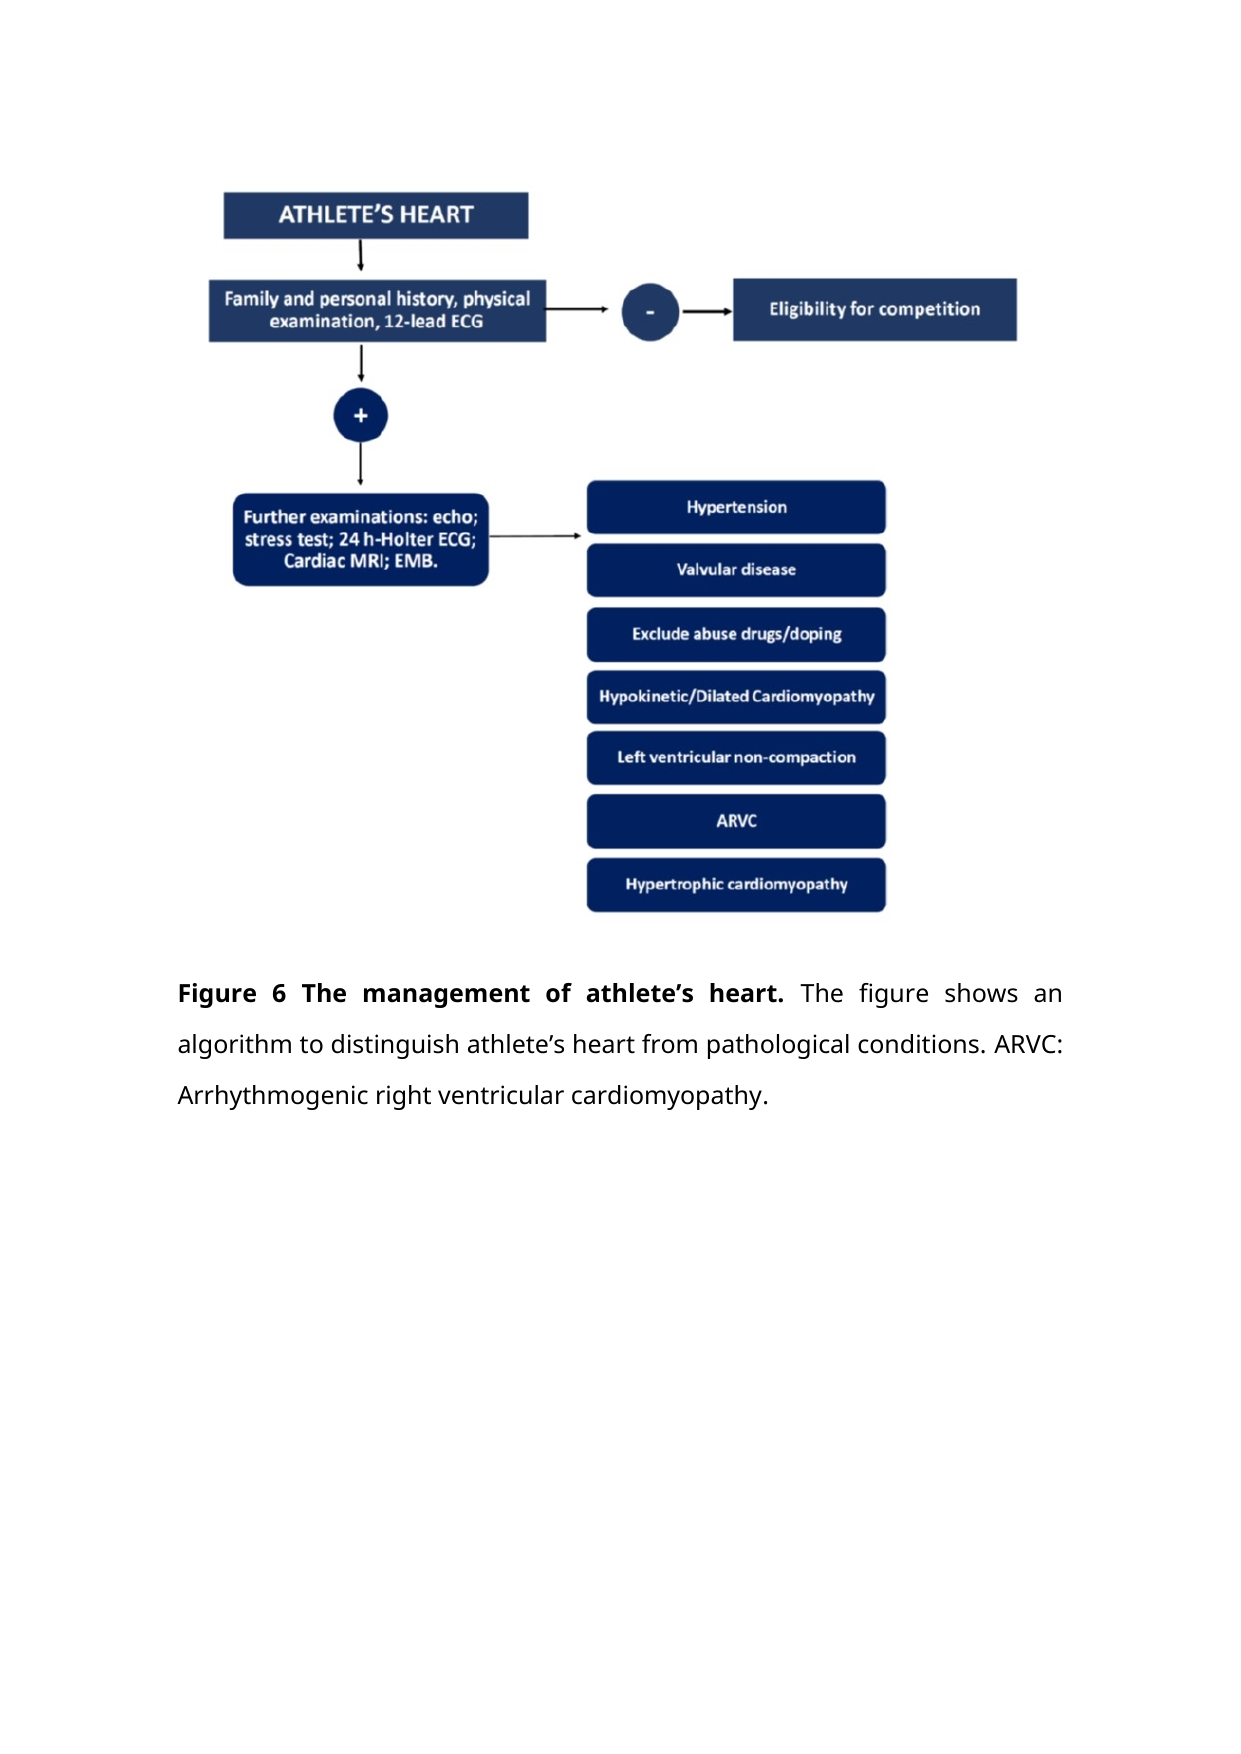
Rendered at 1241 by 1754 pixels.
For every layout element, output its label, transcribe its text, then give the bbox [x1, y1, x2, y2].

picture [177, 177, 1051, 962]
text Figure 6 The management of athlete’s heart. The figure shows an algorithm to distinguish athlete’s heart from pathological conditions. ARVC: Arrhythmogenic right ventricular cardiomyopathy. [177, 976, 1063, 1112]
